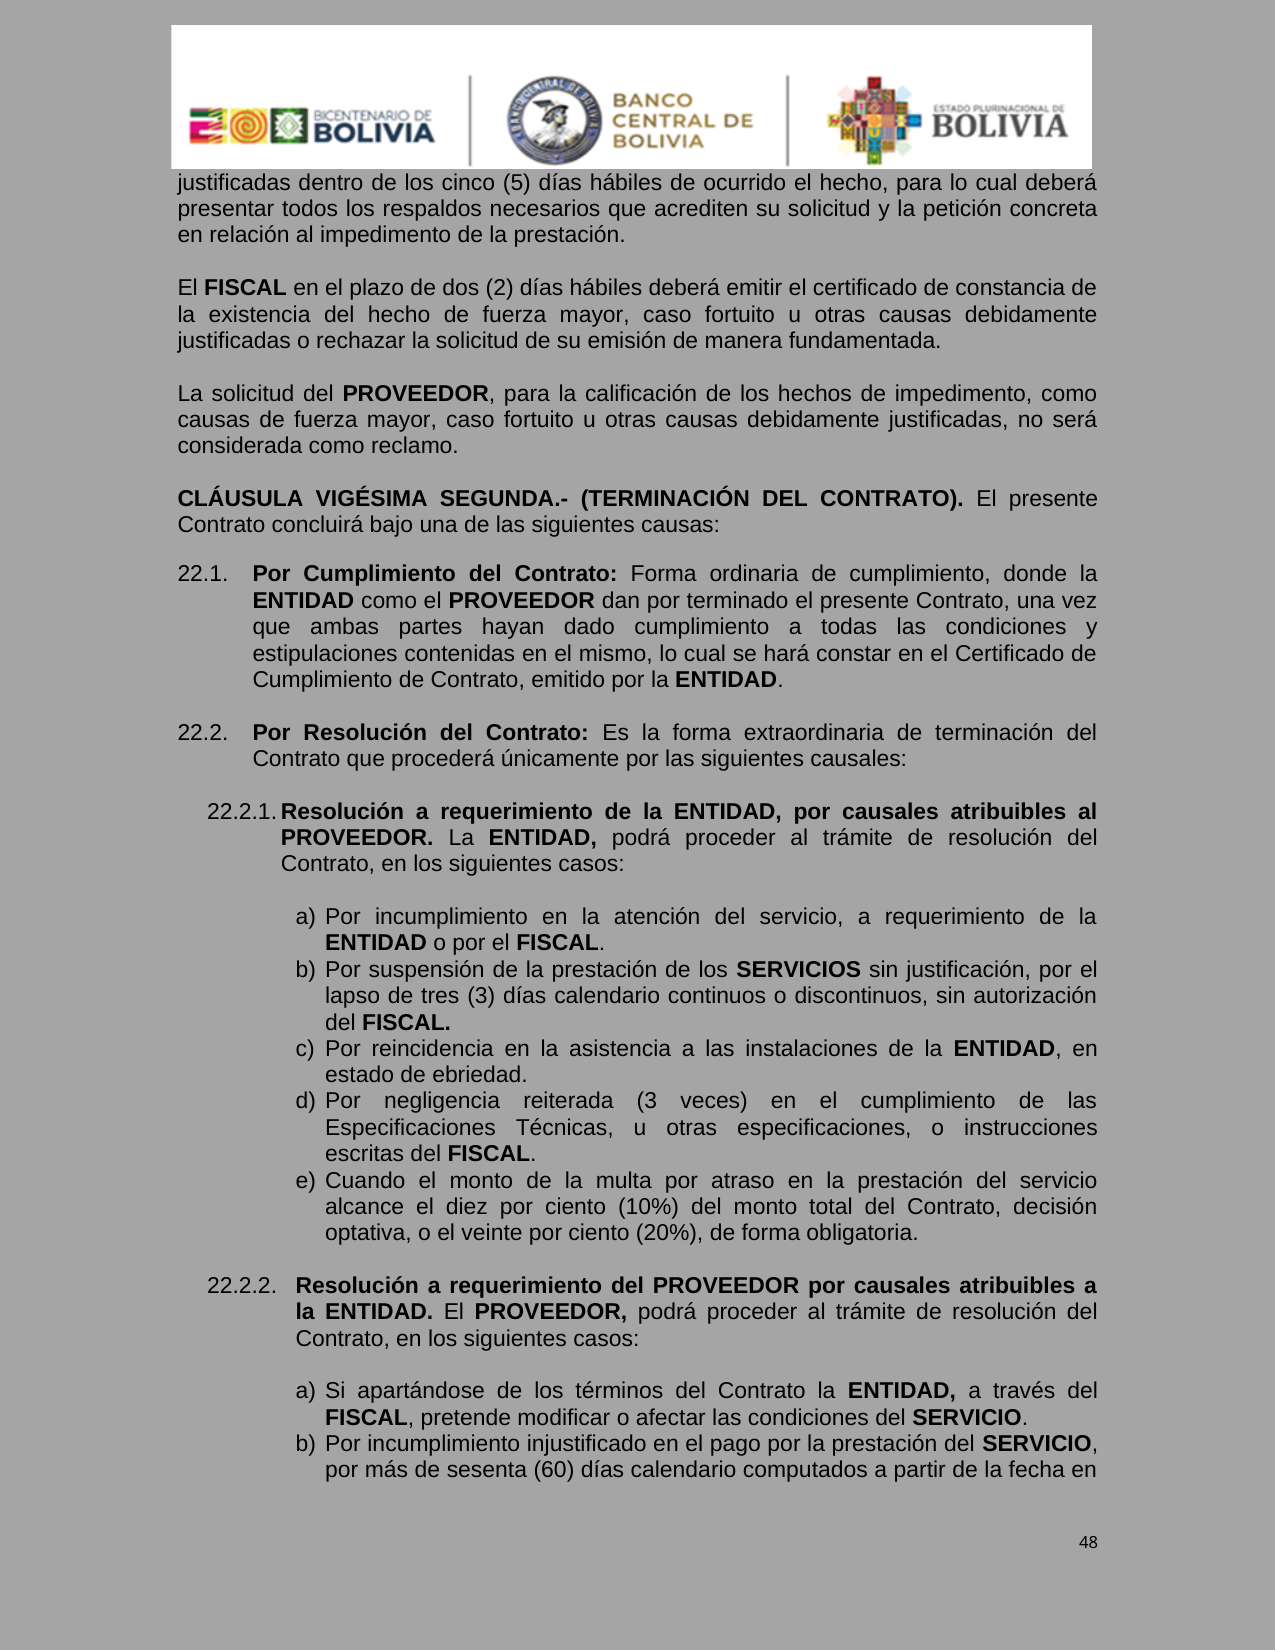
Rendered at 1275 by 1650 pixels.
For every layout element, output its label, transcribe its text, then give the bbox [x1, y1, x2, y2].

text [177, 148, 1098, 248]
list Por reincidencia en la asistencia a las instalaciones de la ENTIDAD, en estado de ebriedad. [295, 1035, 1098, 1087]
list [295, 1430, 1098, 1483]
list Resolución a requerimiento del PROVEEDOR por causales atribuibles a la ENTIDAD. El PROVEEDOR, podrá proceder al trámite de resolución del Contrato, en los siguientes casos: [207, 1272, 1098, 1351]
list Por Resolución del Contrato: Es la forma extraordinaria de terminación del Contrato que procederá únicamente por las siguientes causales: [177, 718, 1098, 771]
list Cuando el monto de la multa por atraso en la prestación del servicio alcance el diez por ciento (10%) del monto total del Contrato, decisión optativa, o el veinte por ciento (20%), de forma obligatoria. [295, 1167, 1098, 1246]
picture [171, 25, 1092, 169]
list Por negligencia reiterada (3 veces) en el cumplimiento de las Especificaciones Técnicas, u otras especificaciones, o instrucciones escritas del FISCAL. [295, 1087, 1098, 1167]
list Por Cumplimiento del Contrato: Forma ordinaria de cumplimiento, donde la ENTIDAD como el PROVEEDOR dan por terminado el presente Contrato, una vez que ambas partes hayan dado cumplimiento a todas las condiciones y estipulaciones contenidas en el mismo, lo cual se hará constar en el Certificado de Cumplimiento de Contrato, emitido por la ENTIDAD. [177, 560, 1098, 692]
list Por suspensión de la prestación de los SERVICIOS sin justificación, por el lapso de tres (3) días calendario continuos o discontinuos, sin autorización del FISCAL. [295, 956, 1098, 1035]
list Si apartándose de los términos del Contrato la ENTIDAD, a través del FISCAL, pretende modificar o afectar las condiciones del SERVICIO. [295, 1377, 1098, 1430]
text CLÁUSULA VIGÉSIMA SEGUNDA.- (TERMINACIÓN DEL CONTRATO). El presente Contrato concluirá bajo una de las siguientes causas: [177, 485, 1098, 538]
list Por incumplimiento en la atención del servicio, a requerimiento de la ENTIDAD o por el FISCAL. [295, 903, 1098, 956]
text El FISCAL en el plazo de dos (2) días hábiles deberá emitir el certificado de constancia de la existencia del hecho de fuerza mayor, caso fortuito u otras causas debidamente justificadas o rechazar la solicitud de su emisión de manera fundamentada. [177, 274, 1098, 353]
list Resolución a requerimiento de la ENTIDAD, por causales atribuibles al PROVEEDOR. La ENTIDAD, podrá proceder al trámite de resolución del Contrato, en los siguientes casos: [207, 798, 1098, 877]
text La solicitud del PROVEEDOR, para la calificación de los hechos de impedimento, como causas de fuerza mayor, caso fortuito u otras causas debidamente justificadas, no será considerada como reclamo. [177, 379, 1098, 459]
